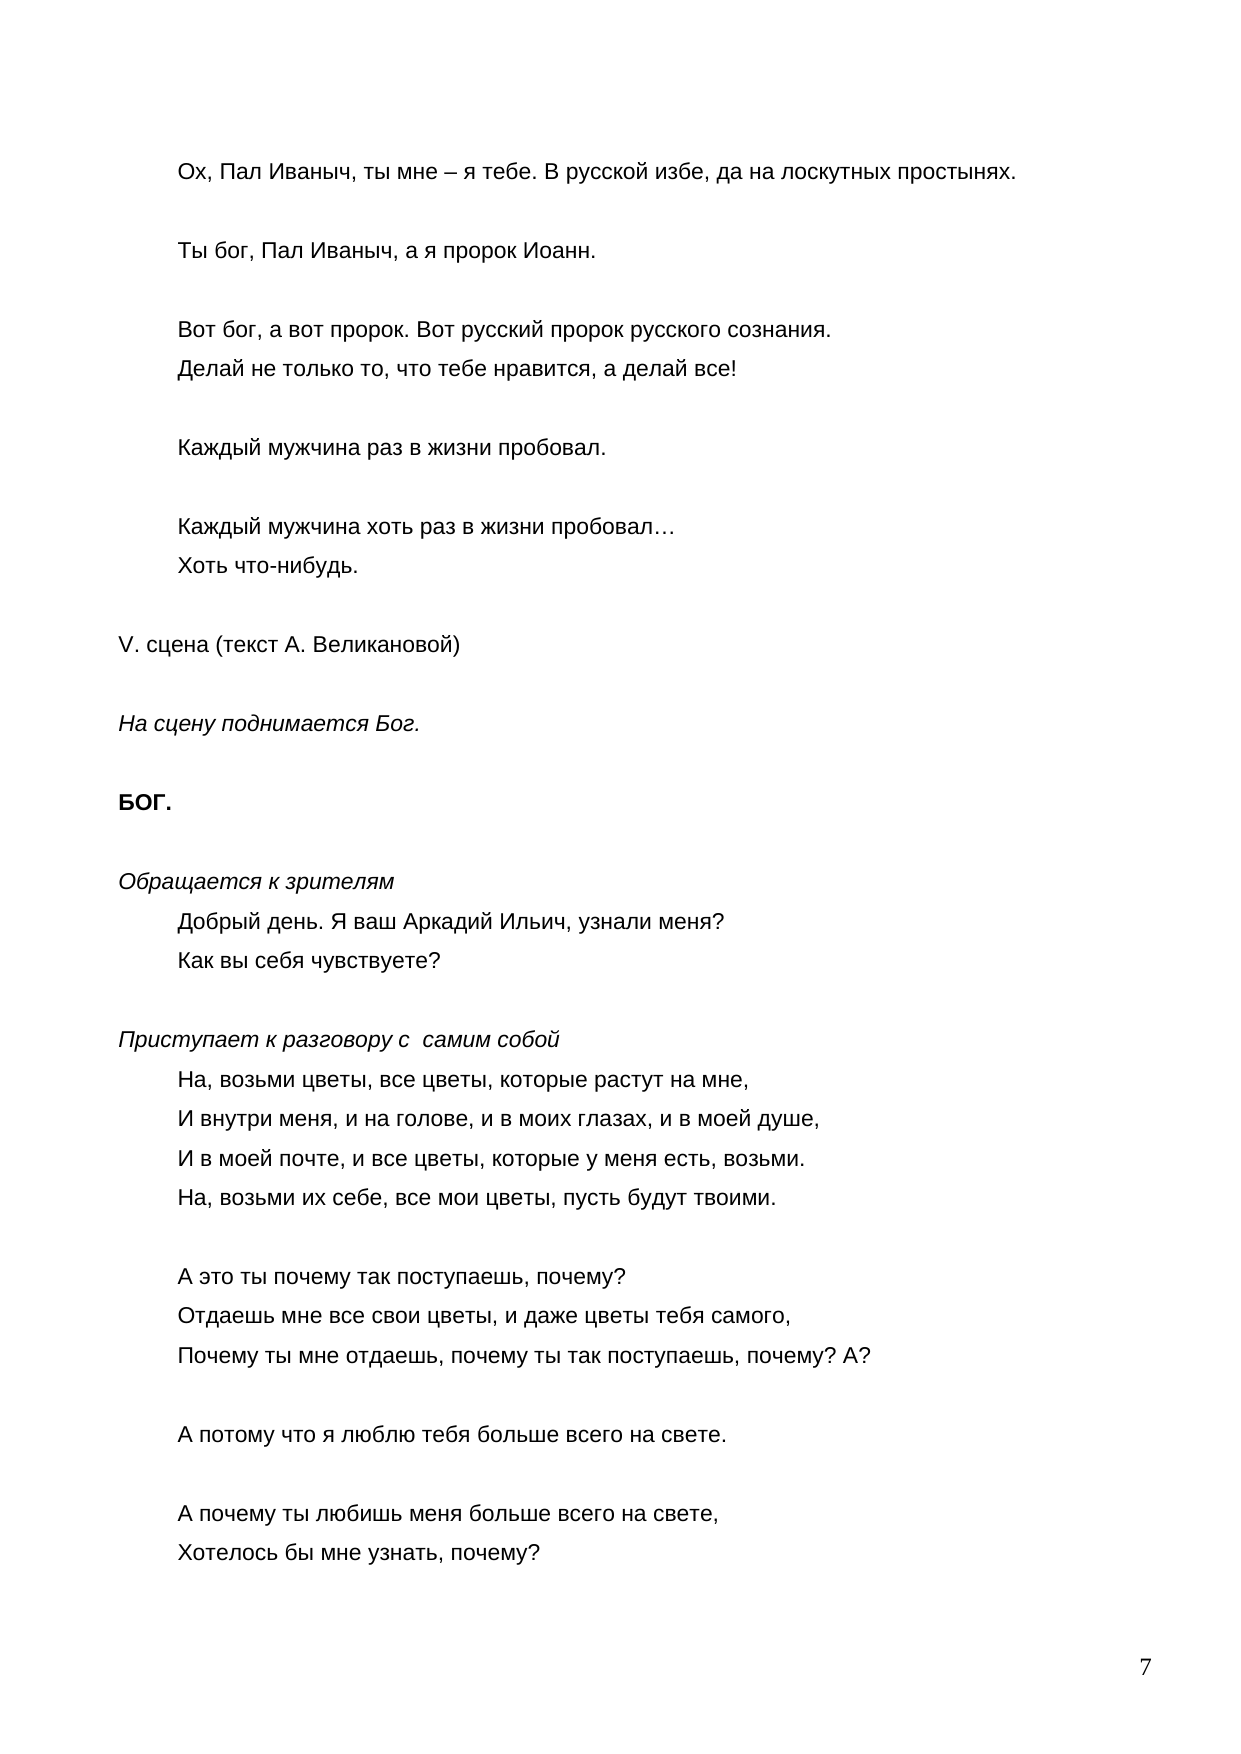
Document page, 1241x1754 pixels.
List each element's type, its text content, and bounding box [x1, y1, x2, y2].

text Вот бог, а вот пророк. Вот русский пророк русского сознания. [177, 316, 1058, 342]
text Ох, Пал Иваныч, ты мне – я тебе. В русской избе, да на лоскутных простынях. [177, 158, 1058, 184]
subtitle Приступает к разговору с самим собой [118, 1026, 1152, 1052]
text Как вы себя чувствуете? [177, 947, 1021, 973]
text А потому что я люблю тебя больше всего на свете. [177, 1421, 1021, 1447]
subtitle Обращается к зрителям [118, 868, 1152, 894]
text А почему ты любишь меня больше всего на свете, [177, 1500, 1021, 1526]
text Добрый день. Я ваш Аркадий Ильич, узнали меня? [177, 908, 1021, 934]
text На, возьми цветы, все цветы, которые растут на мне, [177, 1066, 1021, 1092]
text На, возьми их себе, все мои цветы, пусть будут твоими. [177, 1184, 1021, 1210]
text Каждый мужчина раз в жизни пробовал. [177, 434, 1058, 460]
text Хотелось бы мне узнать, почему? [177, 1539, 1021, 1566]
text Хоть что-нибудь. [177, 552, 1058, 579]
text И внутри меня, и на голове, и в моих глазах, и в моей душе, [177, 1105, 1021, 1131]
text V. сцена (текст А. Великановой) [118, 631, 1152, 658]
text Почему ты мне отдаешь, почему ты так поступаешь, почему? А? [177, 1342, 1021, 1368]
text На сцену поднимается Бог. [118, 710, 1152, 737]
text Ты бог, Пал Иваныч, а я пророк Иоанн. [177, 237, 1058, 263]
text И в моей почте, и все цветы, которые у меня есть, возьми. [177, 1144, 1021, 1171]
text Каждый мужчина хоть раз в жизни пробовал… [177, 513, 1058, 539]
text БОГ. [118, 789, 1152, 816]
text А это ты почему так поступаешь, почему? [177, 1263, 1021, 1289]
text Отдаешь мне все свои цветы, и даже цветы тебя самого, [177, 1302, 1021, 1329]
text Делай не только то, что тебе нравится, а делай все! [177, 355, 1058, 381]
